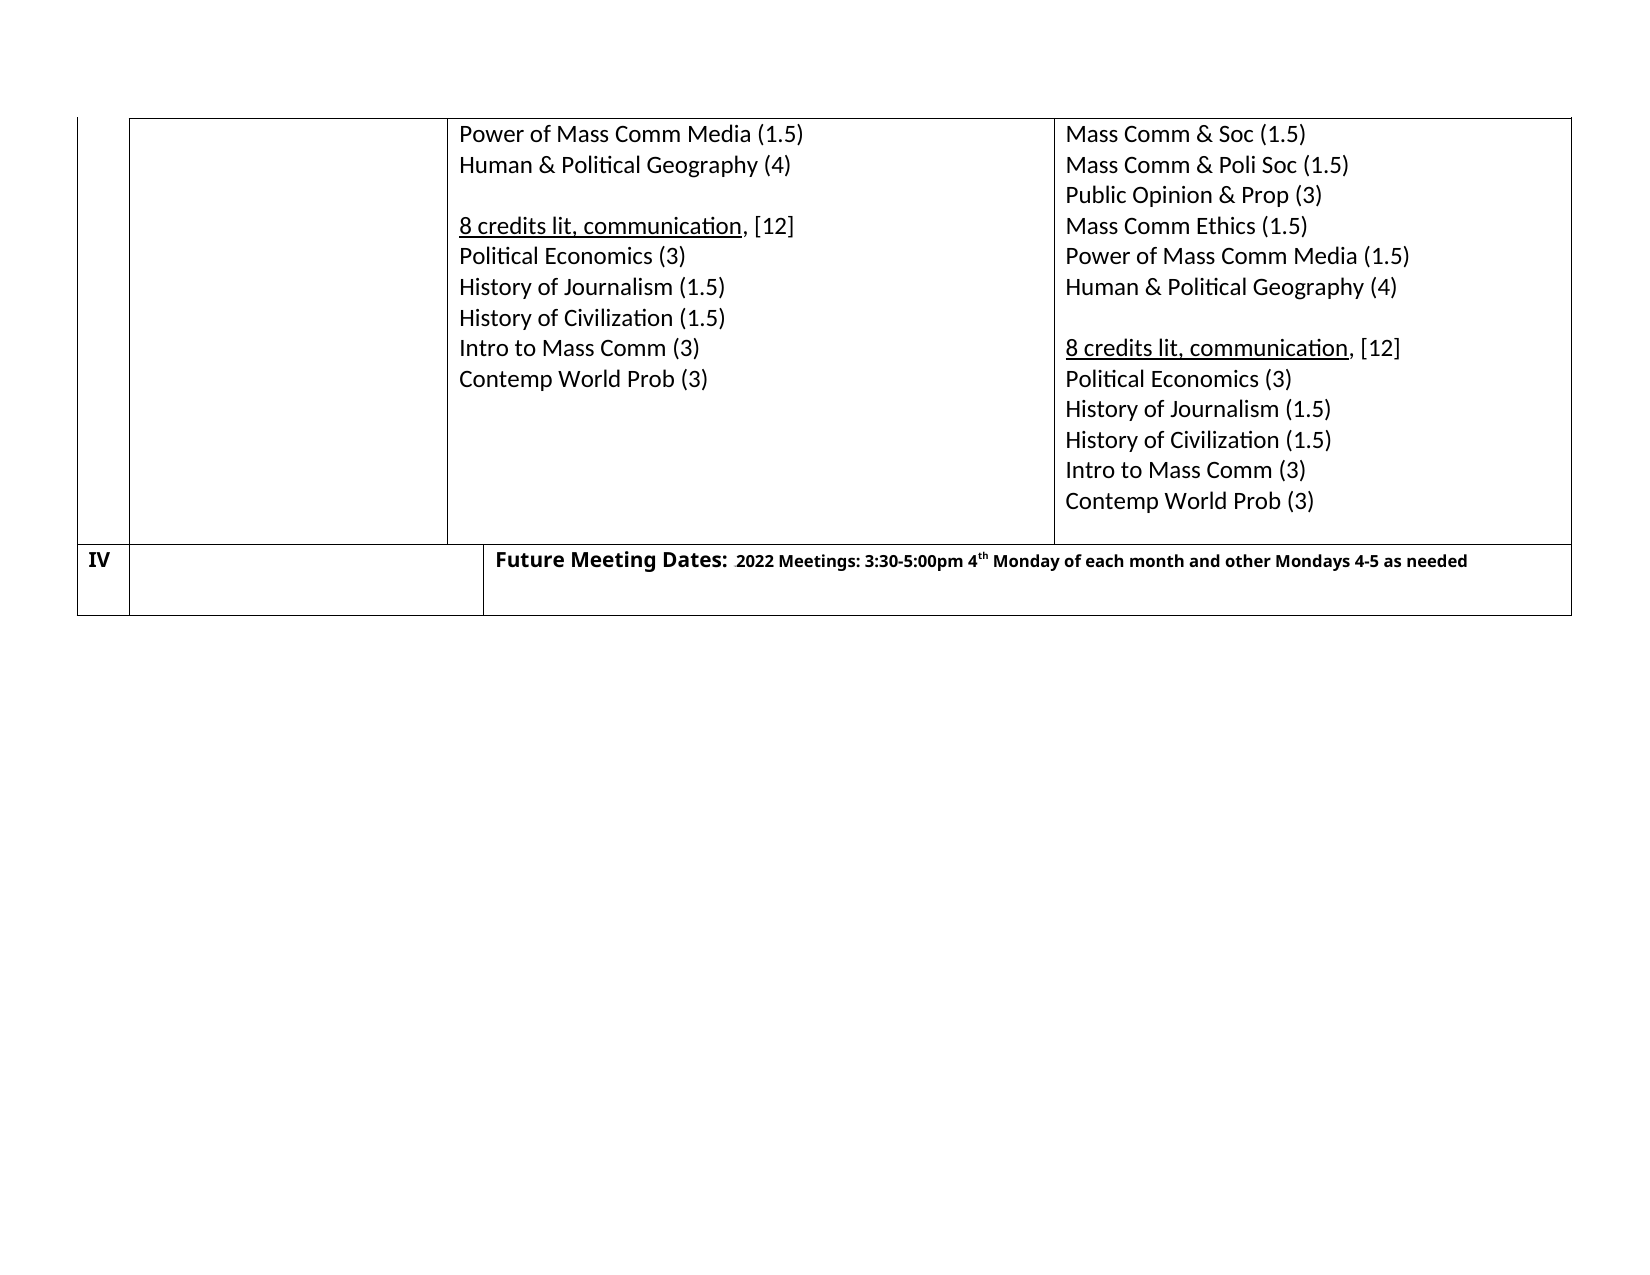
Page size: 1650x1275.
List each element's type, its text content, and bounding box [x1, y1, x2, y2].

table_cell [78, 117, 129, 544]
table_cell Future Meeting Dates: 7B2022 Meetings: 3:30-5:00pm 4th Monday of each month and other Mondays 4-5 as needed [484, 545, 1571, 615]
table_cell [448, 119, 1054, 544]
table_cell IV [78, 545, 129, 615]
table_cell [130, 545, 483, 615]
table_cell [130, 119, 447, 544]
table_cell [1055, 119, 1571, 544]
